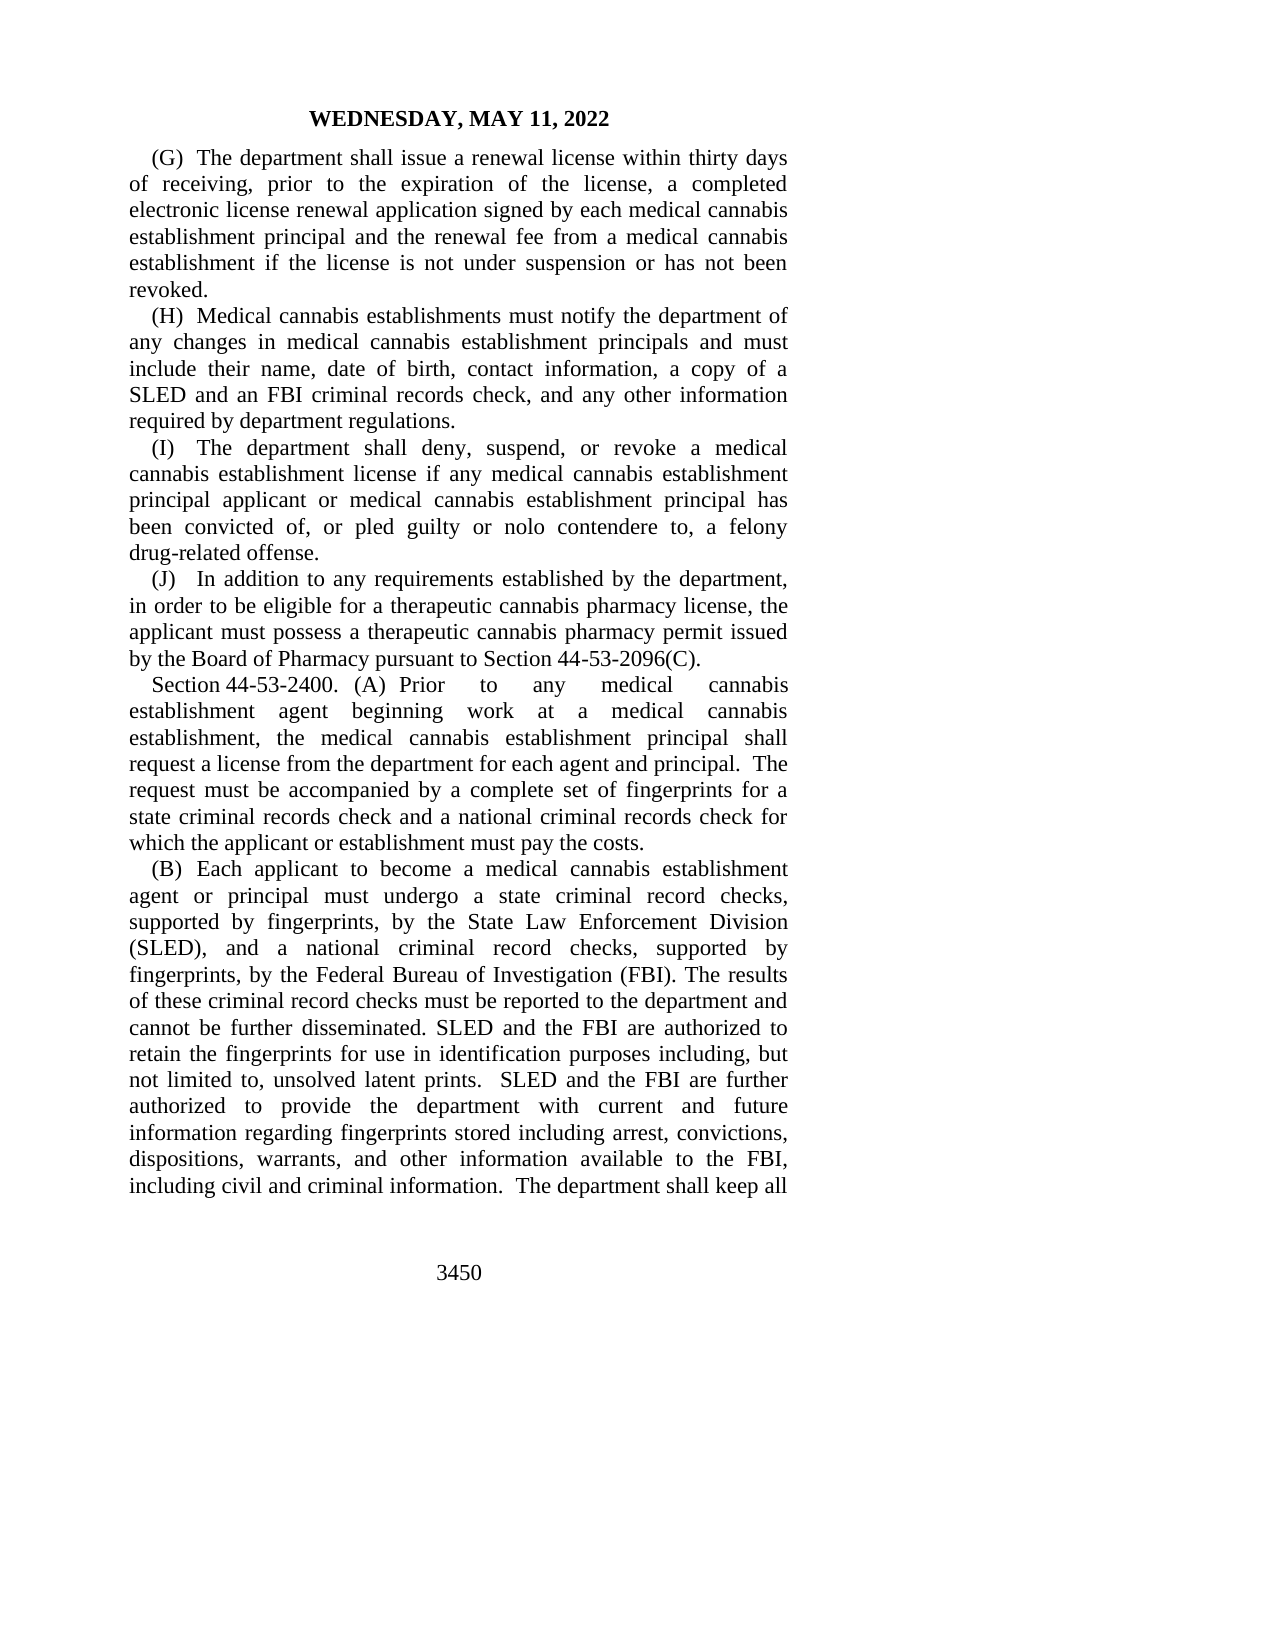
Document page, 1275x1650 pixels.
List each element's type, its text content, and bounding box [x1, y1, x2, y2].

text (I) The department shall deny, suspend, or revoke a medical cannabis establishment license if any medical cannabis establishment principal applicant or medical cannabis establishment principal has been convicted of, or pled guilty or nolo contendere to, a felony drug-related offense. [129, 434, 789, 566]
text (H) Medical cannabis establishments must notify the department of any changes in medical cannabis establishment principals and must include their name, date of birth, contact information, a copy of a SLED and an FBI criminal records check, and any other information required by department regulations. [129, 302, 789, 434]
text Section 44-53-2400. (A) Prior to any medical cannabis establishment agent beginning work at a medical cannabis establishment, the medical cannabis establishment principal shall request a license from the department for each agent and principal. The request must be accompanied by a complete set of fingerprints for a state criminal records check and a national criminal records check for which the applicant or establishment must pay the costs. [129, 671, 789, 855]
text (J) In addition to any requirements established by the department, in order to be eligible for a therapeutic cannabis pharmacy license, the applicant must possess a therapeutic cannabis pharmacy permit issued by the Board of Pharmacy pursuant to Section 44-53-2096(C). [129, 566, 789, 671]
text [129, 855, 789, 1198]
text (G) The department shall issue a renewal license within thirty days of receiving, prior to the expiration of the license, a completed electronic license renewal application signed by each medical cannabis establishment principal and the renewal fee from a medical cannabis establishment if the license is not under suspension or has not been revoked. [129, 144, 789, 302]
